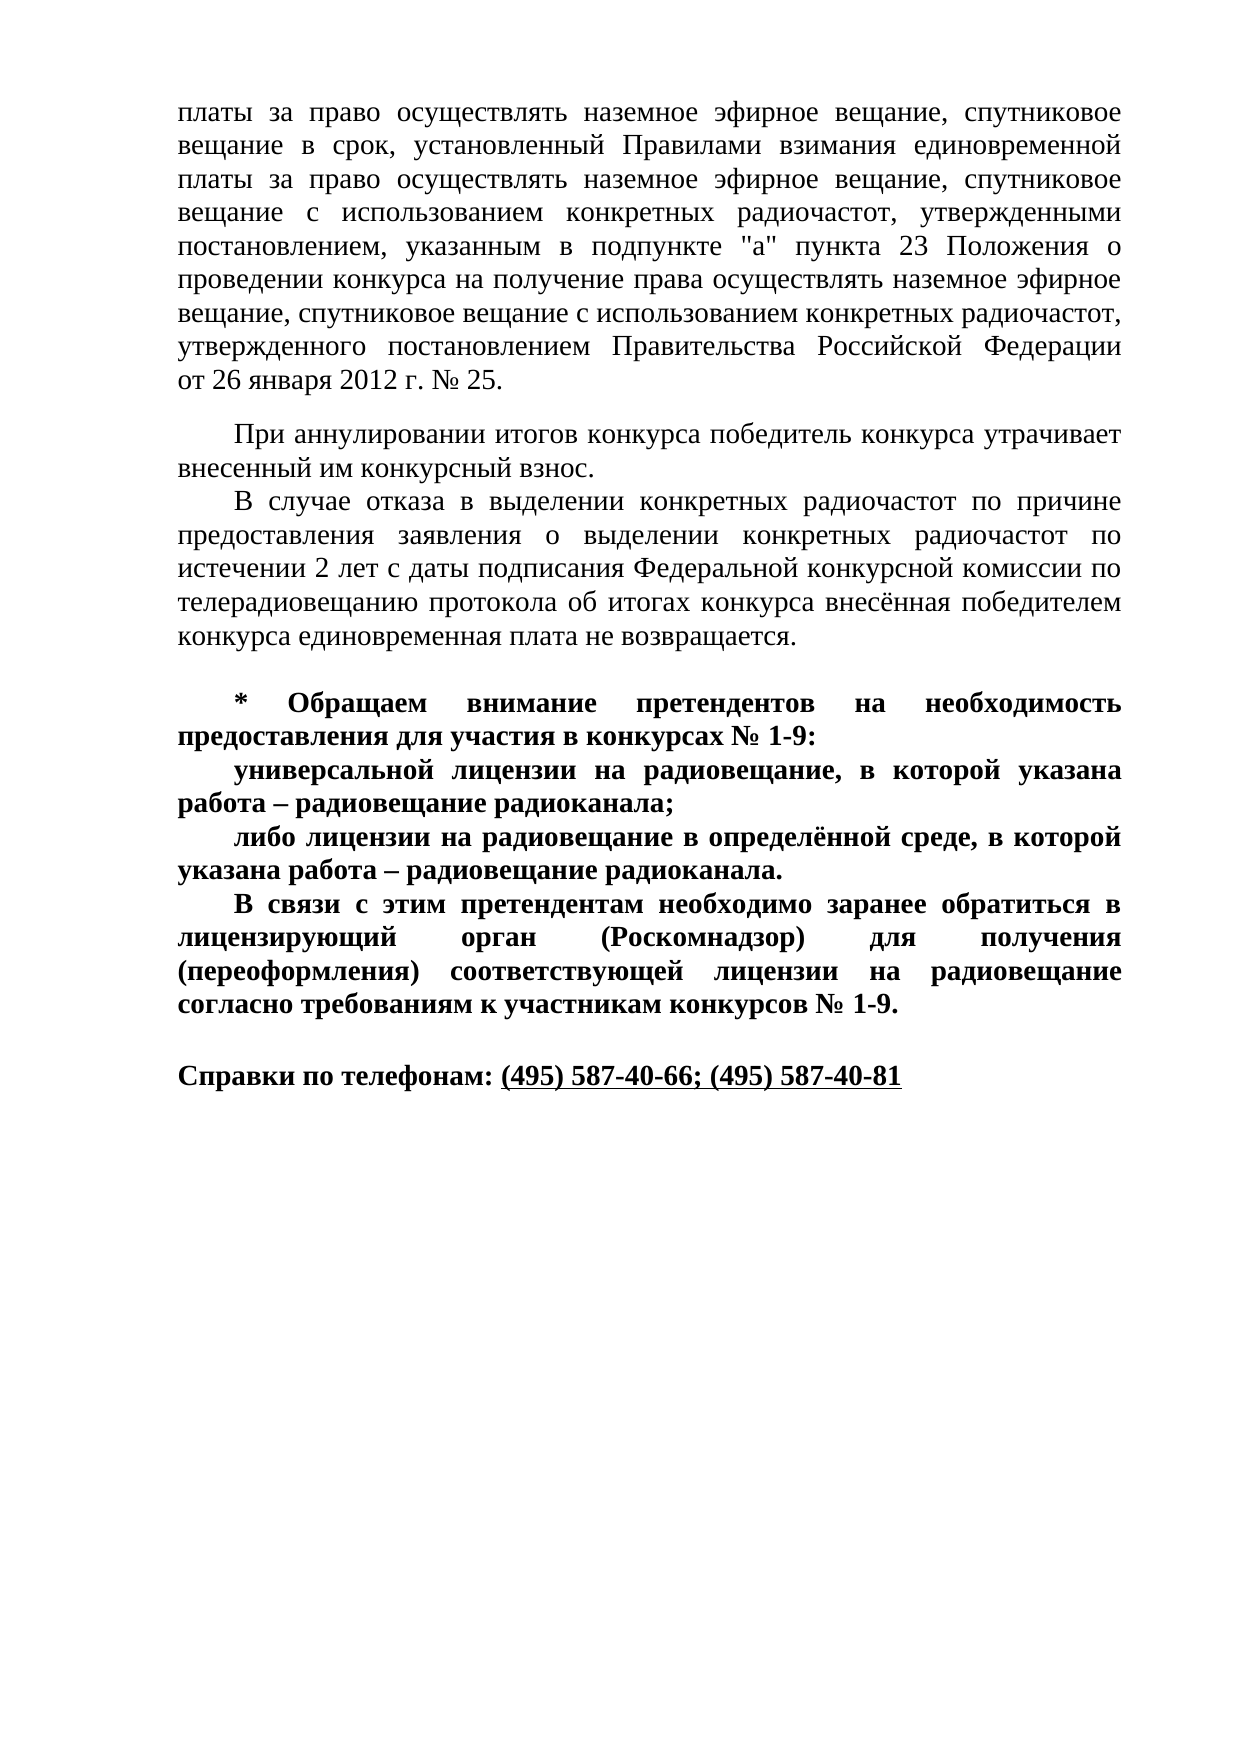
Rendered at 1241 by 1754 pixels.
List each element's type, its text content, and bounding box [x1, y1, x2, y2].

text универсальной лицензии на радиовещание, в которой указана работа – радиовещание радиоканала; [177, 752, 1122, 819]
text либо лицензии на радиовещание в определённой среде, в которой указана работа – радиовещание радиоканала. [177, 819, 1122, 886]
text Справки по телефонам: (495) 587-40-66; (495) 587-40-81 [177, 1058, 1122, 1092]
text В связи с этим претендентам необходимо заранее обратиться в лицензирующий орган (Роскомнадзор) для получения (переоформления) соответствующей лицензии на радиовещание согласно требованиям к участникам конкурсов № 1-9. [177, 886, 1122, 1020]
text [177, 94, 1122, 396]
text В случае отказа в выделении конкретных радиочастот по причине предоставления заявления о выделении конкретных радиочастот по истечении 2 лет с даты подписания Федеральной конкурсной комиссии по телерадиовещанию протокола об итогах конкурса внесённая победителем конкурса единовременная плата не возвращается. [177, 483, 1122, 651]
text При аннулировании итогов конкурса победитель конкурса утрачивает внесенный им конкурсный взнос. [177, 416, 1122, 483]
text * Обращаем внимание претендентов на необходимость предоставления для участия в конкурсах № 1-9: [177, 685, 1122, 752]
